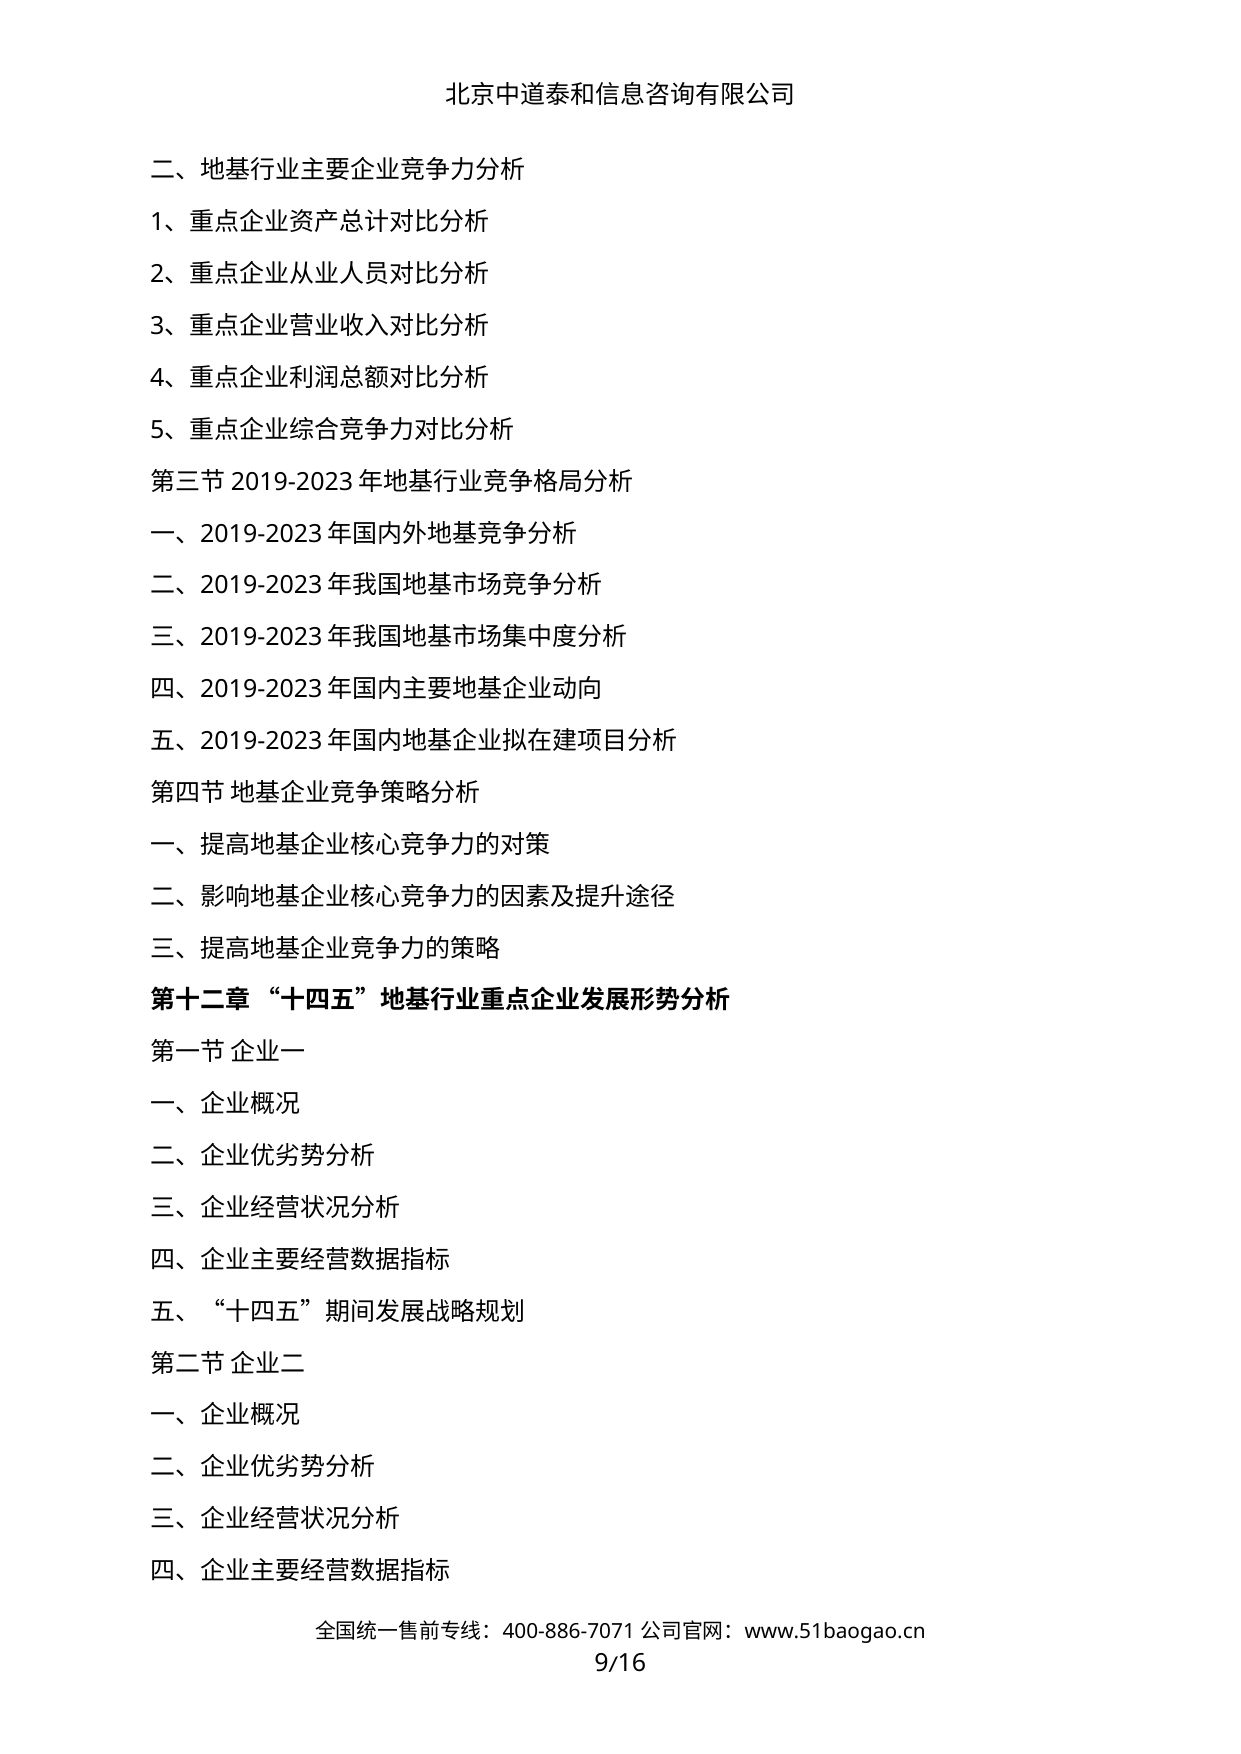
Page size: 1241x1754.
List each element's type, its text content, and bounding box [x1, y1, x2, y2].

text 二、企业优劣势分析 [150, 1447, 1090, 1483]
text 五、“十四五”期间发展战略规划 [150, 1291, 1090, 1327]
text 三、企业经营状况分析 [150, 1499, 1090, 1535]
text 第四节 地基企业竞争策略分析 [150, 772, 1090, 809]
text 二、2019-2023年我国地基市场竞争分析 [150, 565, 1090, 601]
text 2、重点企业从业人员对比分析 [150, 254, 1090, 290]
text 三、企业经营状况分析 [150, 1187, 1090, 1224]
text 二、企业优劣势分析 [150, 1136, 1090, 1172]
text 5、重点企业综合竞争力对比分析 [150, 409, 1090, 446]
text 第二节 企业二 [150, 1343, 1090, 1379]
text 四、企业主要经营数据指标 [150, 1239, 1090, 1276]
text 4、重点企业利润总额对比分析 [150, 357, 1090, 394]
text 一、企业概况 [150, 1395, 1090, 1431]
text 3、重点企业营业收入对比分析 [150, 306, 1090, 342]
text 三、2019-2023年我国地基市场集中度分析 [150, 617, 1090, 653]
text 三、提高地基企业竞争力的策略 [150, 928, 1090, 964]
text 第一节 企业一 [150, 1032, 1090, 1068]
text 第十二章 “十四五”地基行业重点企业发展形势分析 [150, 980, 1090, 1016]
text 一、企业概况 [150, 1084, 1090, 1120]
text 二、影响地基企业核心竞争力的因素及提升途径 [150, 876, 1090, 912]
text 五、2019-2023年国内地基企业拟在建项目分析 [150, 721, 1090, 757]
text 四、2019-2023年国内主要地基企业动向 [150, 669, 1090, 705]
text 1、重点企业资产总计对比分析 [150, 202, 1090, 238]
text 一、提高地基企业核心竞争力的对策 [150, 824, 1090, 861]
text 二、地基行业主要企业竞争力分析 [150, 150, 1090, 186]
text 第三节 2019-2023年地基行业竞争格局分析 [150, 461, 1090, 497]
text 四、企业主要经营数据指标 [150, 1551, 1090, 1587]
text 一、2019-2023年国内外地基竞争分析 [150, 513, 1090, 549]
